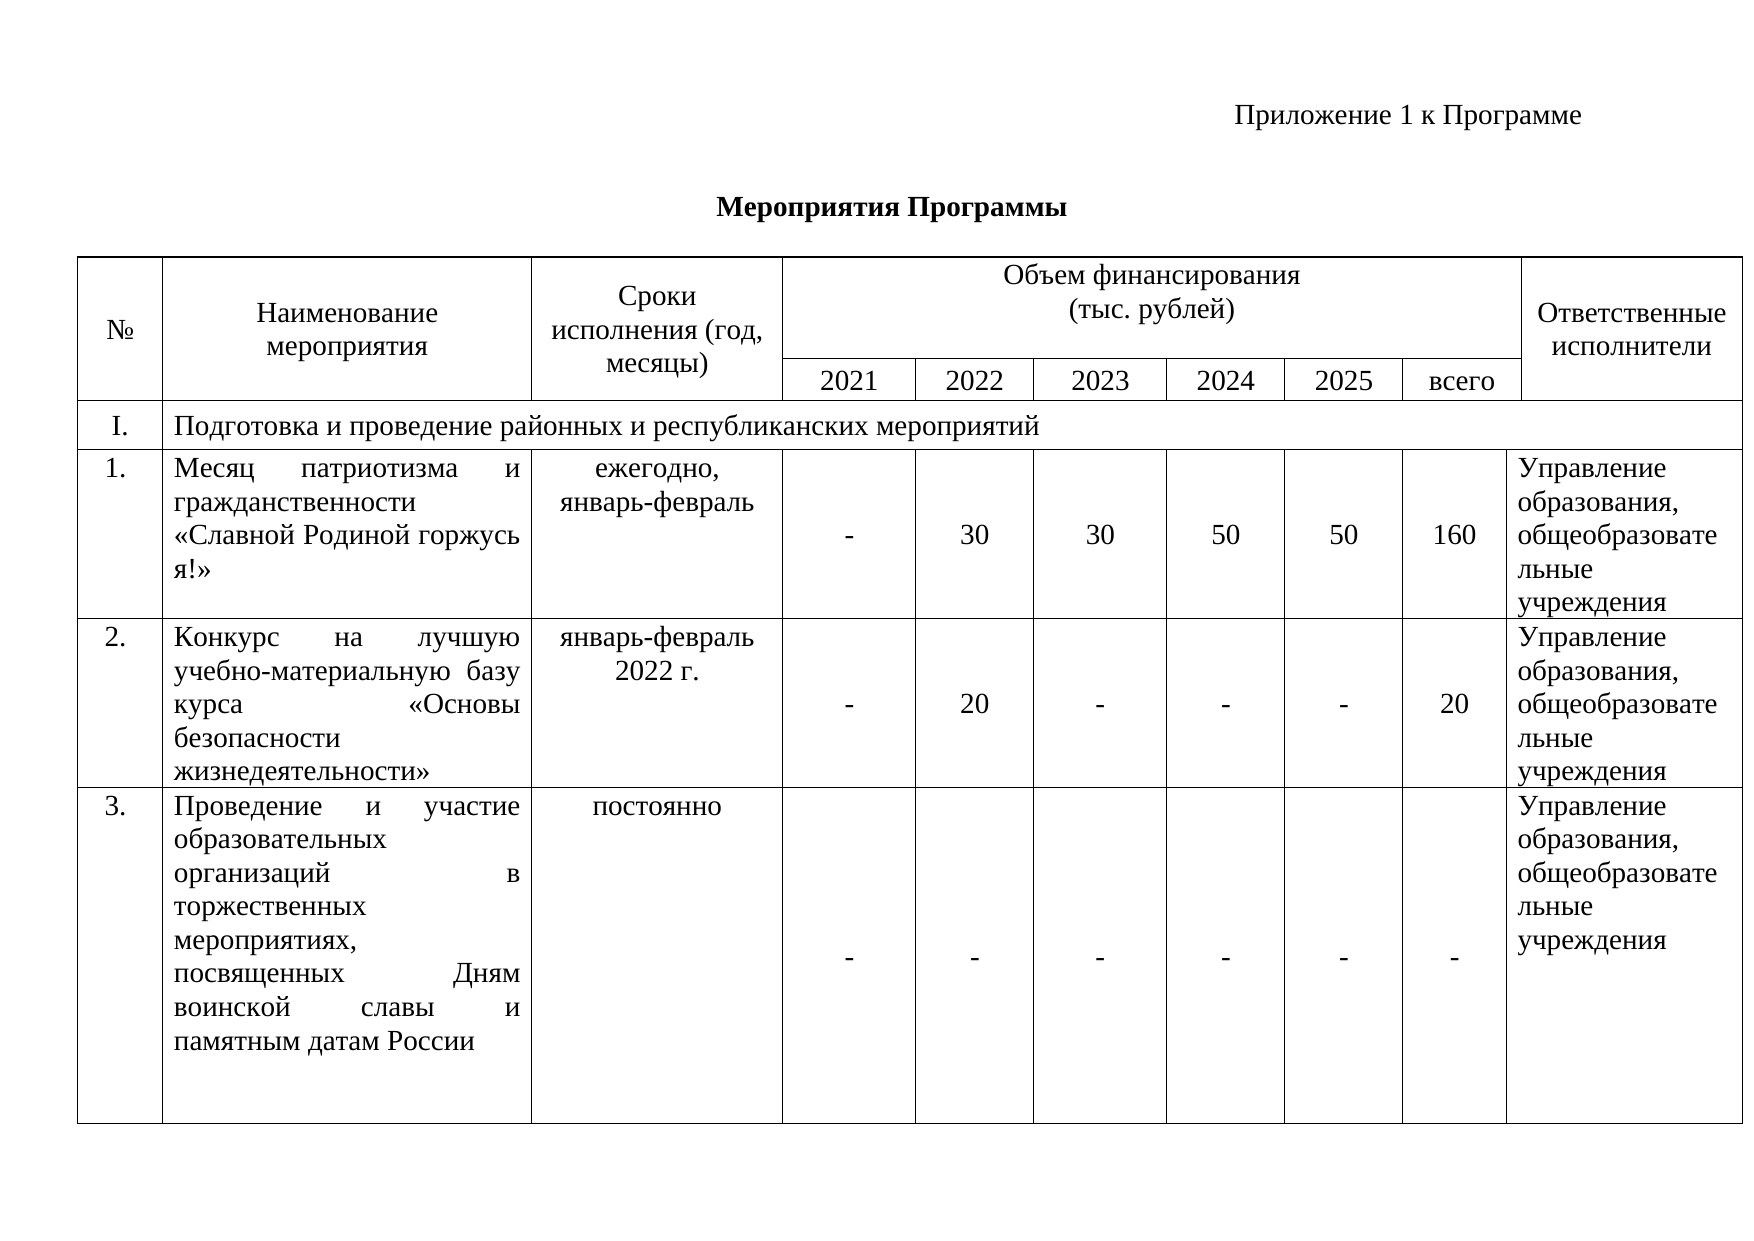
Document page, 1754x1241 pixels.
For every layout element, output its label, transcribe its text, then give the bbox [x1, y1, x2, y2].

table_cell [78, 619, 162, 787]
table_header № [78, 258, 162, 400]
table_cell 160 [1403, 450, 1506, 618]
table_cell 2022 [916, 359, 1033, 400]
table_cell 2024 [1167, 359, 1284, 400]
table_cell 30 [916, 450, 1033, 618]
table_header Сроки исполнения (год, месяцы) [532, 258, 782, 400]
table_cell 20 [1403, 619, 1506, 787]
table_cell 50 [1285, 450, 1402, 618]
table_cell - [916, 788, 1033, 1123]
table_cell Управление образования, общеобразовательные учреждения [1507, 450, 1742, 618]
table_cell 2023 [1034, 359, 1166, 400]
table_cell всего [1403, 359, 1521, 400]
table_cell Подготовка и проведение районных и республиканских мероприятий [163, 401, 1742, 449]
table_cell - [1034, 788, 1166, 1123]
text Мероприятия Программы [89, 189, 1695, 223]
table_cell 30 [1034, 450, 1166, 618]
table_cell Месяц патриотизма и гражданственности «Славной Родиной горжусь я!» [163, 450, 531, 618]
table_cell - [1167, 619, 1284, 787]
table_cell [78, 450, 162, 618]
table_cell 2021 [783, 359, 915, 400]
table_header Наименование мероприятия [163, 258, 531, 400]
table_cell январь-февраль 2022 г. [532, 619, 782, 787]
table_cell - [1167, 788, 1284, 1123]
table_cell - [1034, 619, 1166, 787]
table_header Объем финансирования (тыс. рублей) [783, 258, 1521, 358]
table_cell - [783, 450, 915, 618]
table_cell I. [78, 401, 162, 449]
table_cell Управление образования, общеобразовательные учреждения [1507, 619, 1742, 787]
table_cell - [783, 788, 915, 1123]
table_cell - [783, 619, 915, 787]
table_cell Управление образования, общеобразовательные учреждения [1507, 788, 1742, 1123]
table_cell [78, 788, 162, 1123]
table_cell 20 [916, 619, 1033, 787]
table_cell 50 [1167, 450, 1284, 618]
table_cell постоянно [532, 788, 782, 1123]
table_cell - [1285, 788, 1402, 1123]
table_cell - [1403, 788, 1506, 1123]
table_cell ежегодно, январь-февраль [532, 450, 782, 618]
table_cell Конкурс на лучшую учебно-материальную базу курса «Основы безопасности жизнедеятельности» [163, 619, 531, 787]
table_cell Проведение и участие образовательных организаций в торжественных мероприятиях, посвященных Дням воинской славы и памятным датам России [163, 788, 531, 1123]
table_cell 2025 [1285, 359, 1402, 400]
table_cell - [1285, 619, 1402, 787]
table_header Ответственные исполнители [1522, 258, 1742, 400]
